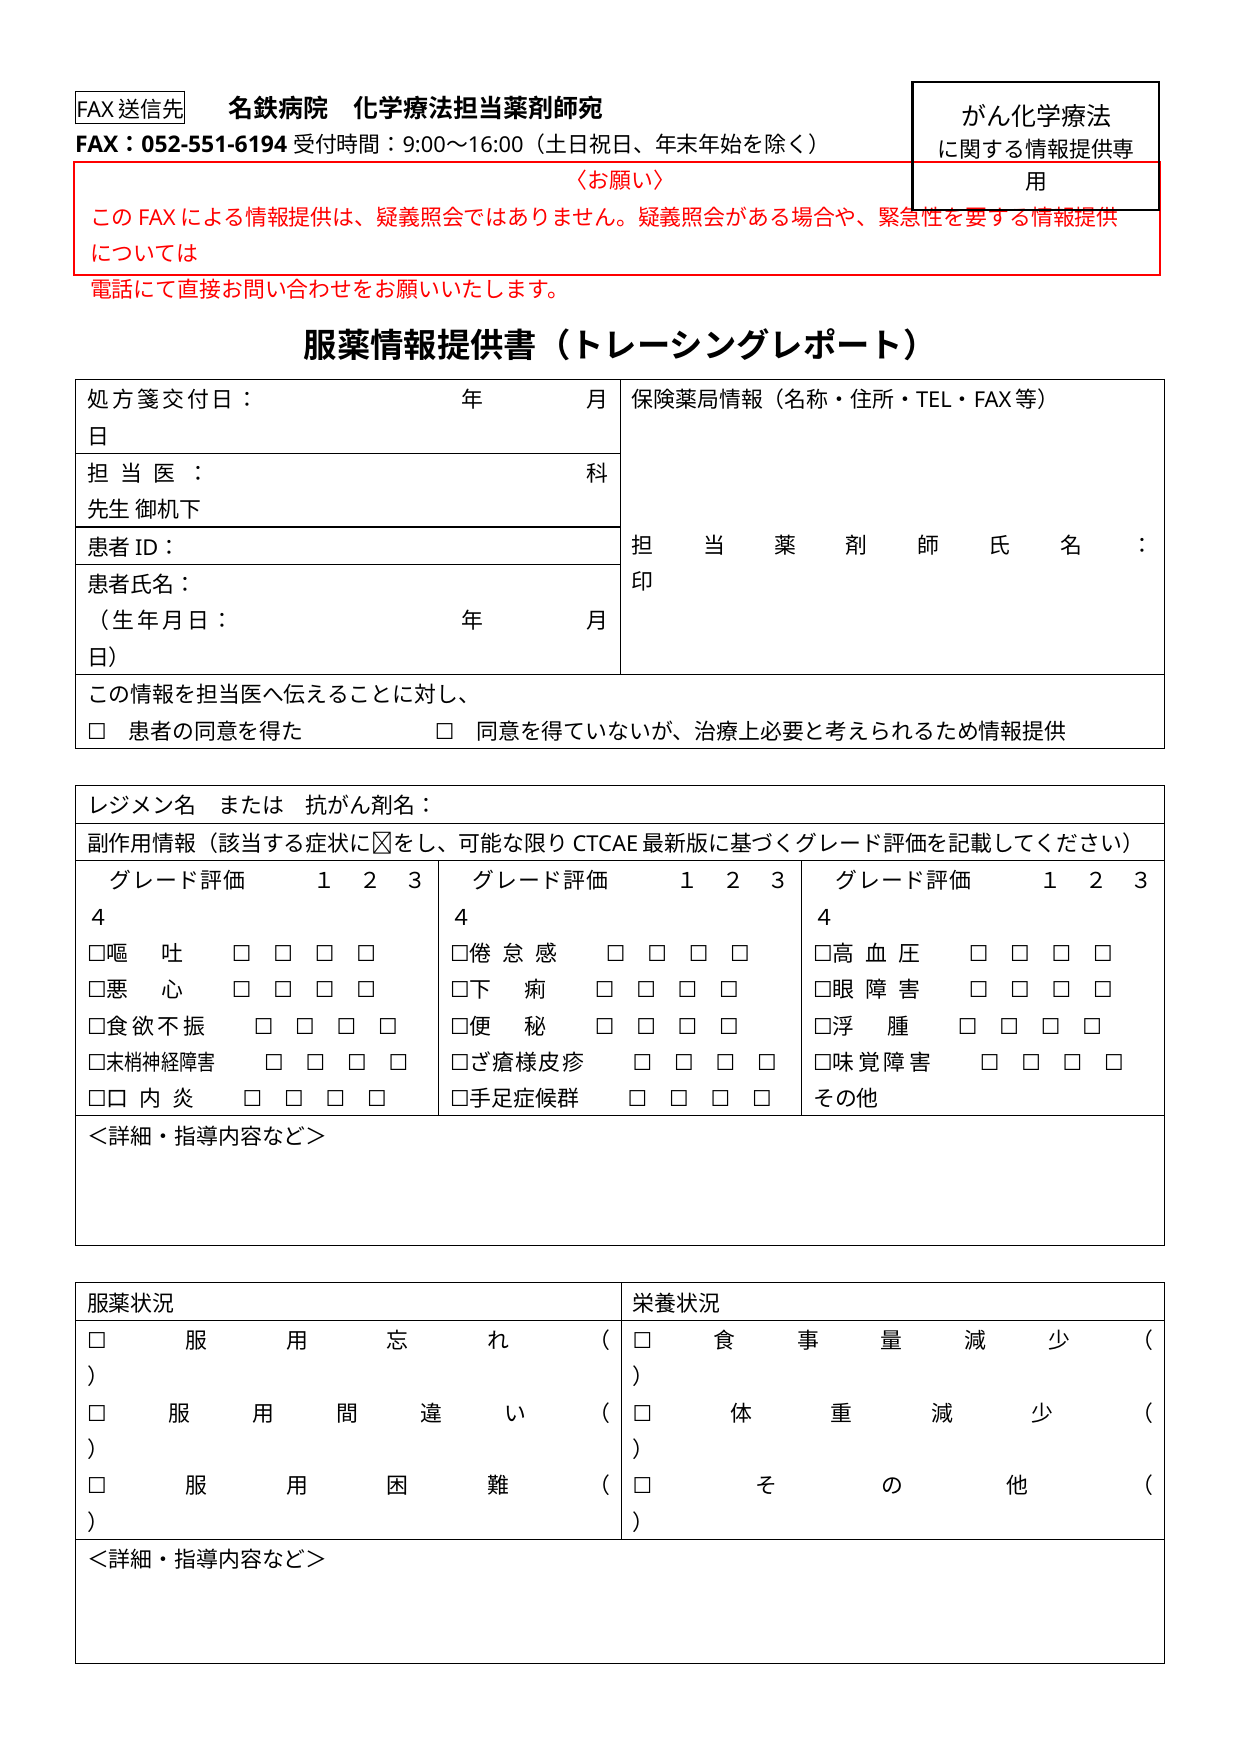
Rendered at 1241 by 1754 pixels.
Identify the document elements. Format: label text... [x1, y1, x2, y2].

table_cell 食事量減少（ ） 体重減少（ ） その他（ ） [622, 1321, 1164, 1539]
table_header 処方箋交付日： 年 月 日 [76, 380, 620, 453]
table_header 栄養状況 [622, 1283, 1164, 1320]
table_cell ＜詳細・指導内容など＞ [76, 1116, 1164, 1245]
table_cell 高血圧 眼障害 浮腫 味覚障害 その他 [802, 934, 1164, 1115]
text FAX：052-551-6194 受付時間：9:00～16:00（土日祝日、年末年始を除く） [75, 124, 911, 161]
table_cell この情報を担当医へ伝えることに対し、 患者の同意を得た 同意を得ていないが、治療上必要と考えられるため情報提供 [76, 675, 1164, 748]
table_cell 服用忘れ（ ） 服用間違い（ ） 服用困難（ ） [76, 1321, 621, 1539]
text 服薬情報提供書（トレーシングレポート） [75, 306, 1165, 379]
text FAX送信先 名鉄病院 化学療法担当薬剤師宛 [75, 88, 911, 124]
table_cell 副作用情報（該当する症状にをし、可能な限りCTCAE最新版に基づくグレード評価を記載してください） [76, 824, 1164, 860]
table_header 服薬状況 [76, 1283, 621, 1320]
table_cell 患者氏名： （生年月日： 年 月 日） [76, 565, 620, 674]
text 電話にて直接お問い合わせをお願いいたします。 [90, 276, 1138, 306]
table_cell 嘔吐 悪心 食欲不振 末梢神経障害 口内炎 [76, 934, 438, 1115]
text このFAXによる情報提供は、疑義照会ではありません。疑義照会がある場合や、緊急性を要する情報提供については [90, 197, 1138, 270]
table_cell 倦怠感 下痢 便秘 ざ瘡様皮疹 手足症候群 [439, 934, 801, 1115]
text FAX：052-551-6194 受付時間：9:00～16:00（土日祝日、年末年始を除く） [914, 124, 1158, 161]
table_cell ＜詳細・指導内容など＞ [76, 1540, 1164, 1662]
table_cell グレード評価 １ ２ ３ ４ [439, 861, 801, 934]
table_cell 担当医： 科 先生 御机下 [76, 454, 620, 526]
table_header 保険薬局情報（名称・住所・TEL・FAX等） 担当薬剤師氏名： 印 [621, 380, 1164, 674]
table_header レジメン名 または 抗がん剤名： [76, 786, 1164, 822]
table_cell グレード評価 １ ２ ３ ４ [76, 861, 438, 934]
text 〈お願い〉 [914, 163, 1158, 197]
text FAX送信先 名鉄病院 化学療法担当薬剤師宛 [914, 88, 1158, 124]
text 〈お願い〉 [75, 163, 911, 197]
table_cell グレード評価 １ ２ ３ ４ [802, 861, 1164, 934]
table_cell 患者ID： [76, 528, 620, 564]
